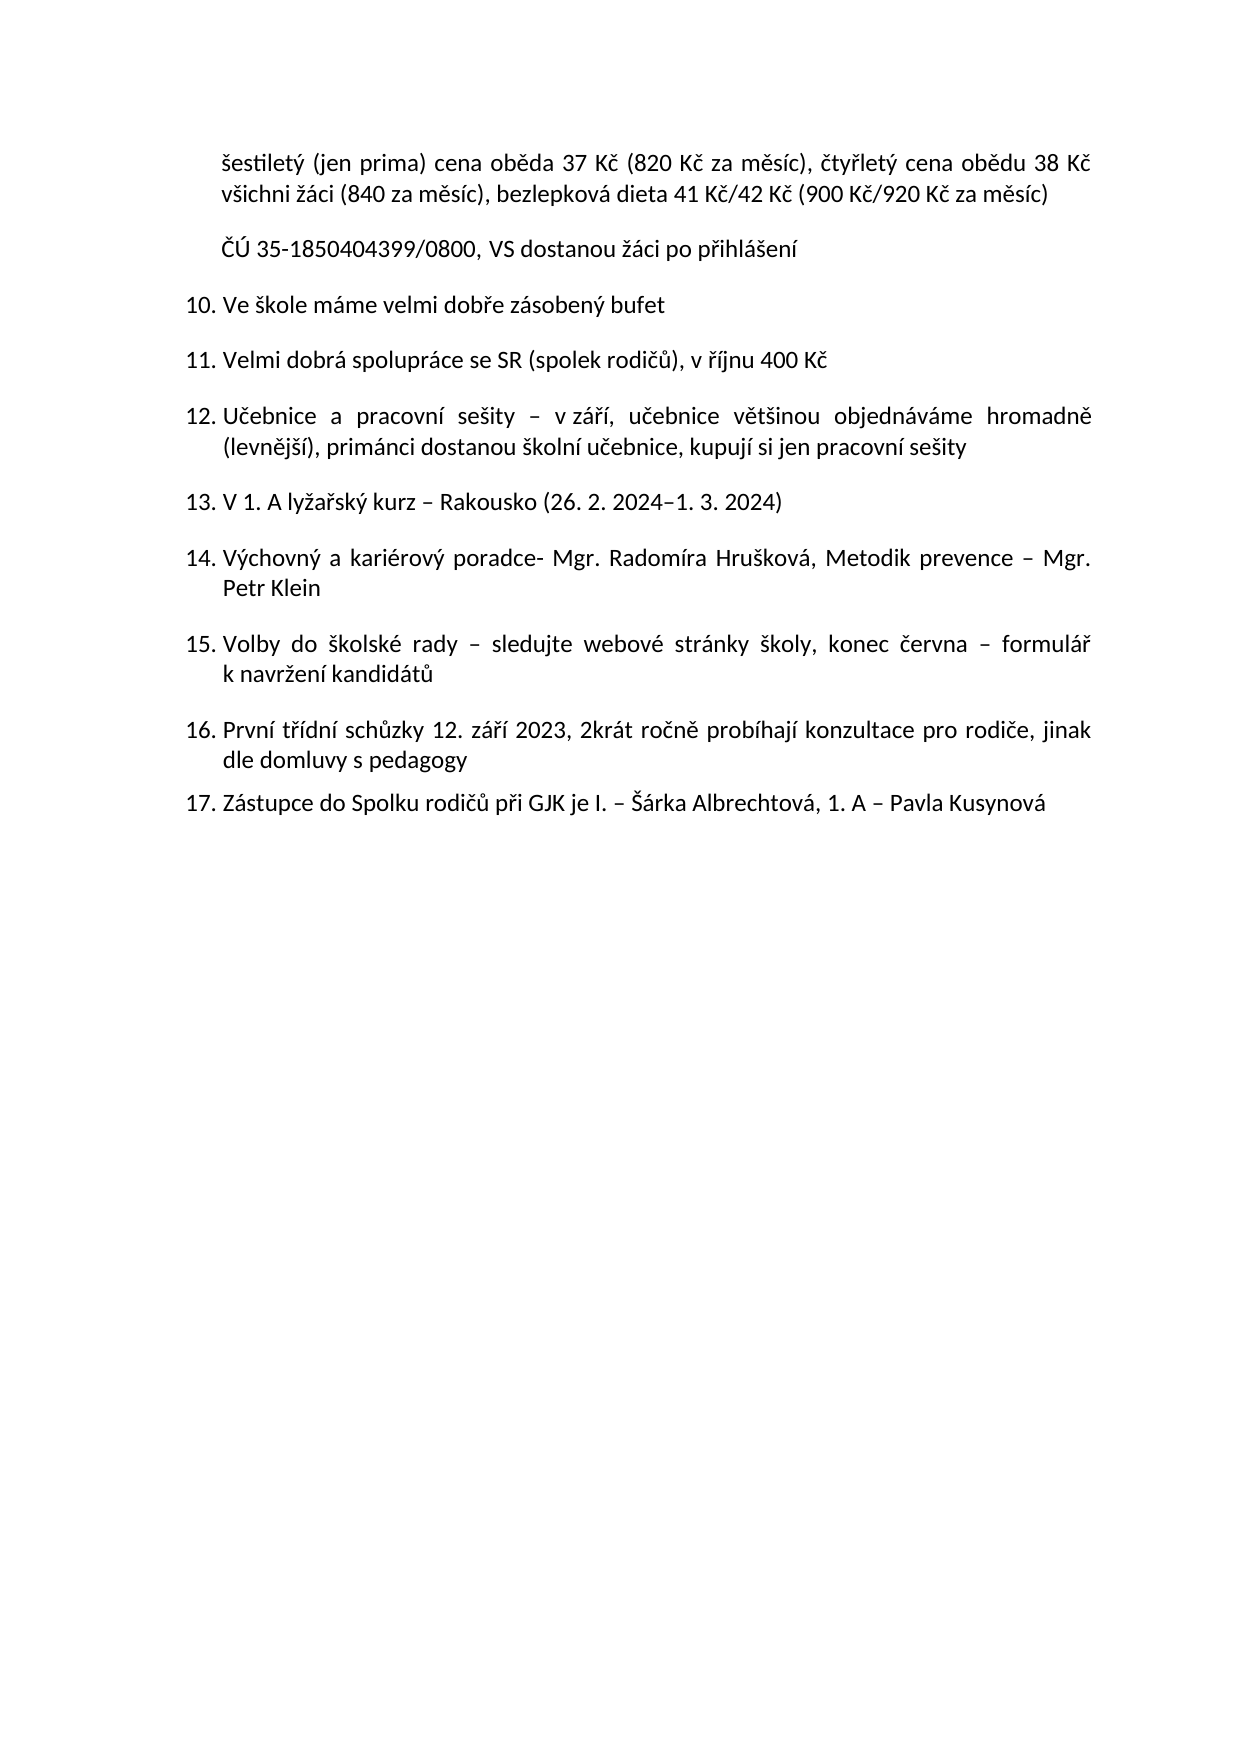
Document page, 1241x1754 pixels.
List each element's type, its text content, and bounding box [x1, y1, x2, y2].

list První třídní schůzky 12. září 2023, 2krát ročně probíhají konzultace pro rodiče, jinak dle domluvy s pedagogy [185, 714, 1093, 775]
text šestiletý (jen prima) cena oběda 37 Kč (820 Kč za měsíc), čtyřletý cena obědu 38 Kč všichni žáci (840 za měsíc), bezlepková dieta 41 Kč/42 Kč (900 Kč/920 Kč za měsíc) [221, 148, 1093, 209]
list Učebnice a pracovní sešity – v září, učebnice většinou objednáváme hromadně (levnější), primánci dostanou školní učebnice, kupují si jen pracovní sešity [185, 400, 1093, 461]
list Zástupce do Spolku rodičů při GJK je I. – Šárka Albrechtová, 1. A – Pavla Kusynová [185, 787, 1093, 818]
list Volby do školské rady – sledujte webové stránky školy, konec června – formulář k navržení kandidátů [185, 628, 1093, 689]
text ČÚ 35-1850404399/0800, VS dostanou žáci po přihlášení [221, 234, 1093, 264]
list Výchovný a kariérový poradce- Mgr. Radomíra Hrušková, Metodik prevence – Mgr. Petr Klein [185, 542, 1093, 603]
list V 1. A lyžařský kurz – Rakousko (26. 2. 2024–1. 3. 2024) [185, 486, 1093, 517]
list Ve škole máme velmi dobře zásobený bufet [185, 289, 1093, 320]
list Velmi dobrá spolupráce se SR (spolek rodičů), v říjnu 400 Kč [185, 345, 1093, 375]
